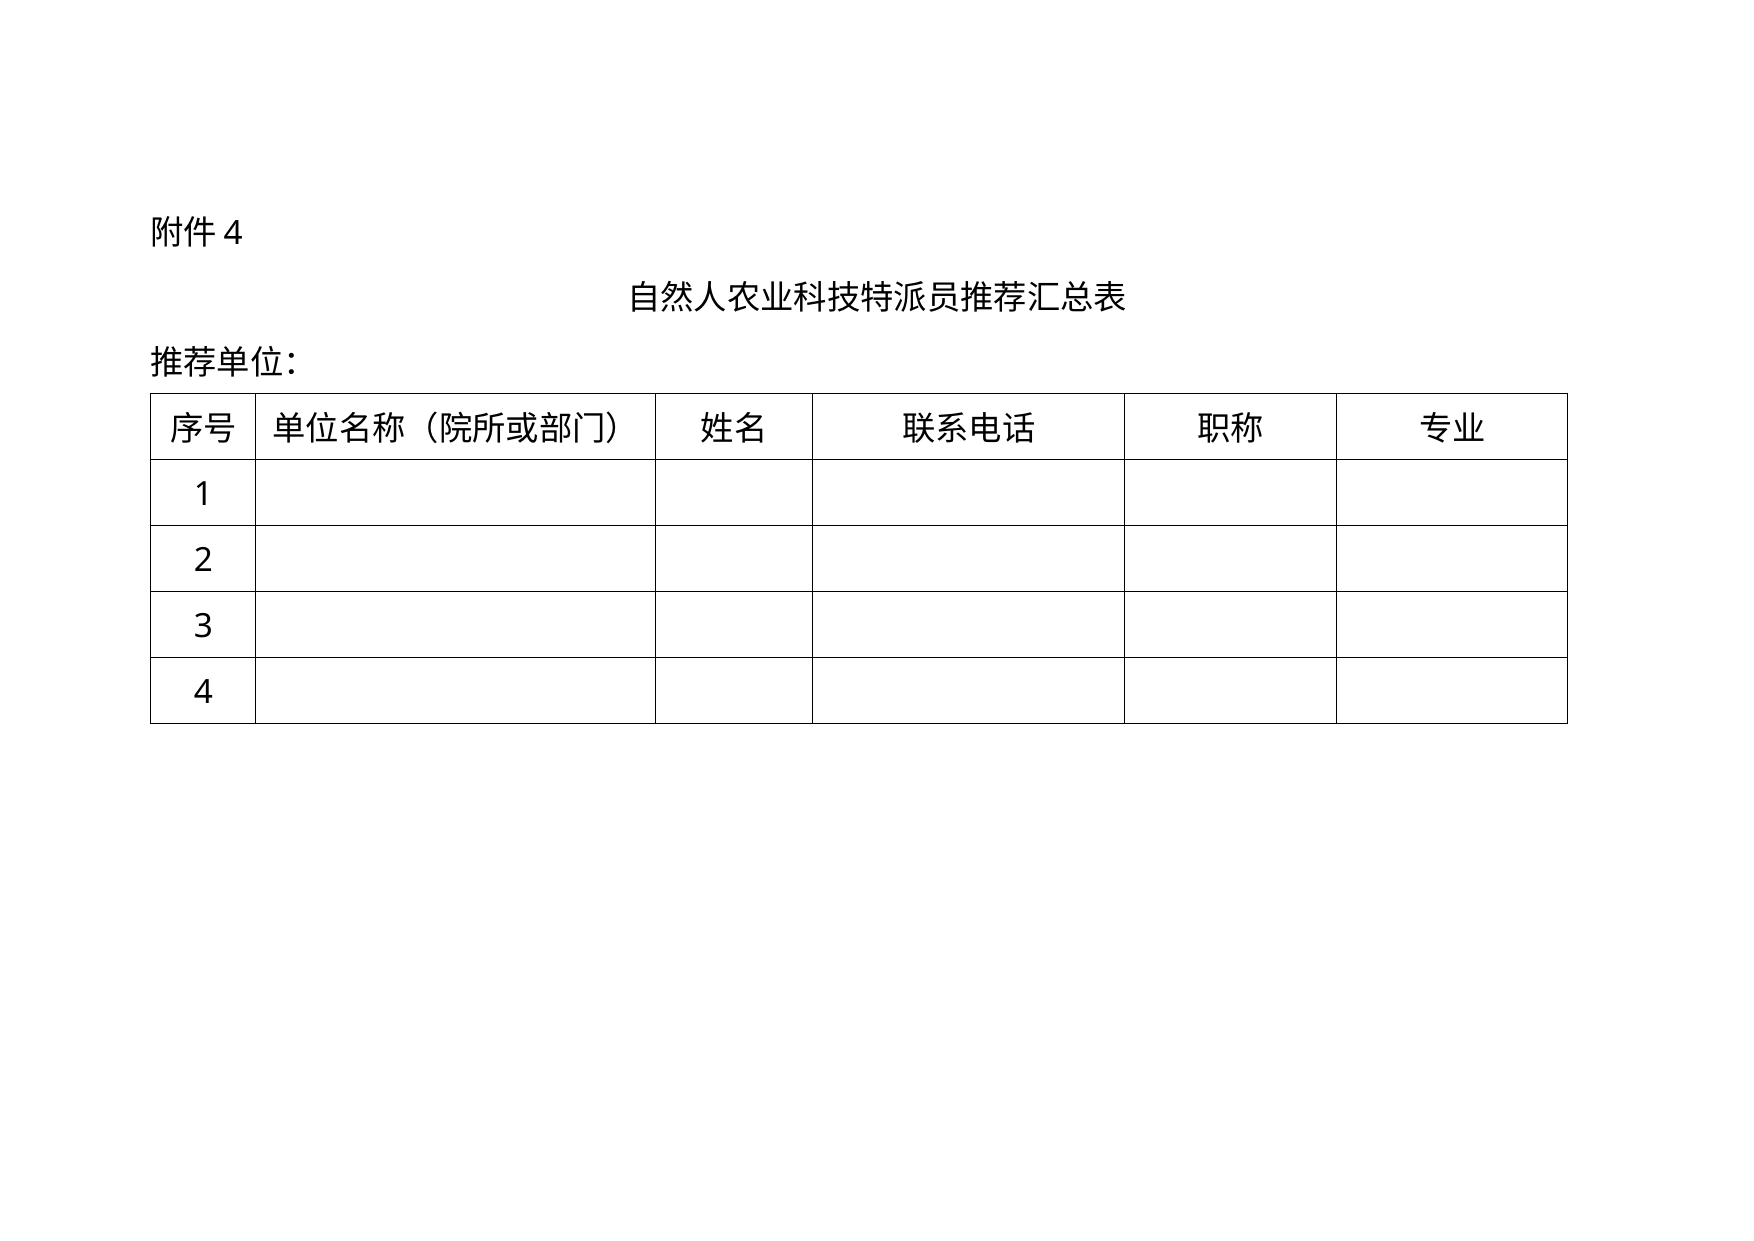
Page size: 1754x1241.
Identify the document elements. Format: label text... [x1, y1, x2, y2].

table_cell [813, 526, 1124, 591]
table_cell [813, 658, 1124, 723]
table_header 专业 [1337, 394, 1567, 459]
table_cell [1337, 460, 1567, 525]
text 附件4 [150, 198, 1604, 263]
table_cell [1125, 592, 1336, 657]
table_cell 3 [151, 592, 255, 657]
table_cell [656, 526, 812, 591]
table_header 序号 [151, 394, 255, 459]
table_cell [256, 526, 655, 591]
table_cell [1125, 460, 1336, 525]
table_cell [1337, 658, 1567, 723]
table_cell [813, 460, 1124, 525]
table_cell [256, 658, 655, 723]
text 推荐单位： [150, 328, 1604, 393]
table_header 姓名 [656, 394, 812, 459]
table_cell [256, 460, 655, 525]
table_cell [656, 592, 812, 657]
table_cell [1337, 592, 1567, 657]
table_cell 2 [151, 526, 255, 591]
table_header 职称 [1125, 394, 1336, 459]
table_cell 1 [151, 460, 255, 525]
text 自然人农业科技特派员推荐汇总表 [150, 263, 1604, 328]
table_cell [1337, 526, 1567, 591]
table_cell 4 [151, 658, 255, 723]
table_cell [1125, 526, 1336, 591]
table_cell [1125, 658, 1336, 723]
table_cell [656, 658, 812, 723]
table_cell [256, 592, 655, 657]
table_cell [656, 460, 812, 525]
table_header 单位名称（院所或部门） [256, 394, 655, 459]
table_header 联系电话 [813, 394, 1124, 459]
table_cell [813, 592, 1124, 657]
